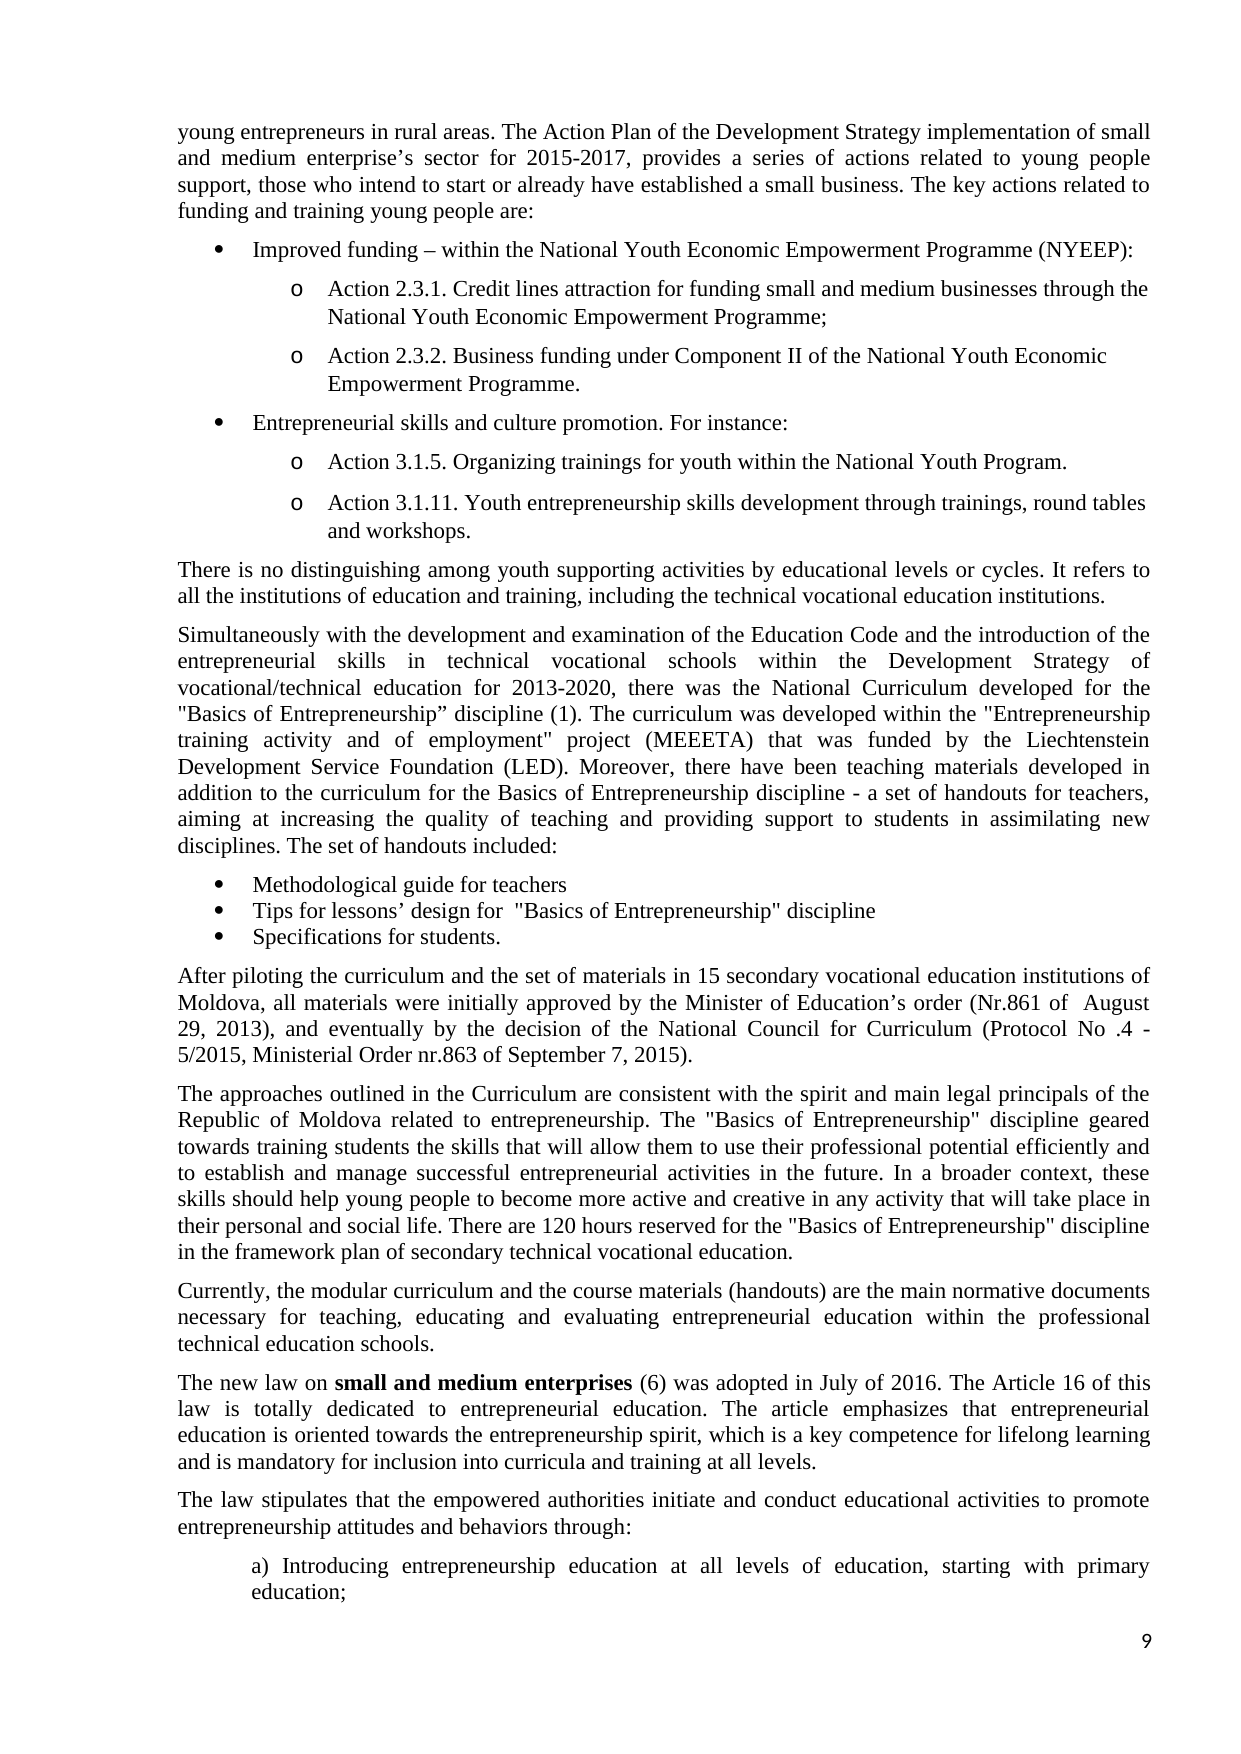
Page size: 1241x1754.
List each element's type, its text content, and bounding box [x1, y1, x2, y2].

list Entrepreneurial skills and culture promotion. For instance: [215, 409, 1152, 435]
list Action 2.3.1. Credit lines attraction for funding small and medium businesses through the National Youth Economic Empowerment Programme; [290, 275, 1152, 329]
text After piloting the curriculum and the set of materials in 15 secondary vocational education institutions of Moldova, all materials were initially approved by the Minister of Education’s order (Nr.861 of August 29, 2013), and eventually by the decision of the National Council for Curriculum (Protocol No .4 - 5/2015, Ministerial Order nr.863 of September 7, 2015). [177, 962, 1152, 1068]
text The law stipulates that the empowered authorities initiate and conduct educational activities to promote entrepreneurship attitudes and behaviors through: [177, 1487, 1152, 1539]
text The new law on small and medium enterprises (6) was adopted in July of 2016. The Article 16 of this law is totally dedicated to entrepreneurial education. The article emphasizes that entrepreneurial education is oriented towards the entrepreneurship spirit, which is a key competence for lifelong learning and is mandatory for inclusion into curricula and training at all levels. [177, 1369, 1152, 1474]
list Action 3.1.5. Organizing trainings for youth within the National Youth Program. [290, 448, 1152, 476]
list Methodological guide for teachers [215, 871, 1152, 897]
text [177, 118, 1152, 223]
text There is no distinguishing among youth supporting activities by educational levels or cycles. It refers to all the institutions of education and training, including the technical vocational education institutions. [177, 556, 1152, 608]
text Simultaneously with the development and examination of the Education Code and the introduction of the entrepreneurial skills in technical vocational schools within the Development Strategy of vocational/technical education for 2013-2020, there was the National Curriculum developed for the "Basics of Entrepreneurship” discipline (1). The curriculum was developed within the "Entrepreneurship training activity and of employment" project (MEEETA) that was funded by the Liechtenstein Development Service Foundation (LED). Moreover, there have been teaching materials developed in addition to the curriculum for the Basics of Entrepreneurship discipline - a set of handouts for teachers, aiming at increasing the quality of teaching and providing support to students in assimilating new disciplines. The set of handouts included: [177, 621, 1152, 858]
list Tips for lessons’ design for "Basics of Entrepreneurship" discipline [215, 897, 1152, 923]
text a) Introducing entrepreneurship education at all levels of education, starting with primary education; [251, 1552, 1152, 1604]
list Action 2.3.2. Business funding under Component II of the National Youth Economic Empowerment Programme. [290, 342, 1152, 397]
text The approaches outlined in the Curriculum are consistent with the spirit and main legal principals of the Republic of Moldova related to entrepreneurship. The "Basics of Entrepreneurship" discipline geared towards training students the skills that will allow them to use their professional potential efficiently and to establish and manage successful entrepreneurial activities in the future. In a broader context, these skills should help young people to become more active and creative in any activity that will take place in their personal and social life. There are 120 hours reserved for the "Basics of Entrepreneurship" discipline in the framework plan of secondary technical vocational education. [177, 1080, 1152, 1264]
list Action 3.1.11. Youth entrepreneurship skills development through trainings, round tables and workshops. [290, 489, 1152, 543]
list Improved funding – within the National Youth Economic Empowerment Programme (NYEEP): [215, 236, 1152, 262]
text Currently, the modular curriculum and the course materials (handouts) are the main normative documents necessary for teaching, educating and evaluating entrepreneurial education within the professional technical education schools. [177, 1277, 1152, 1356]
list Specifications for students. [215, 923, 1152, 950]
